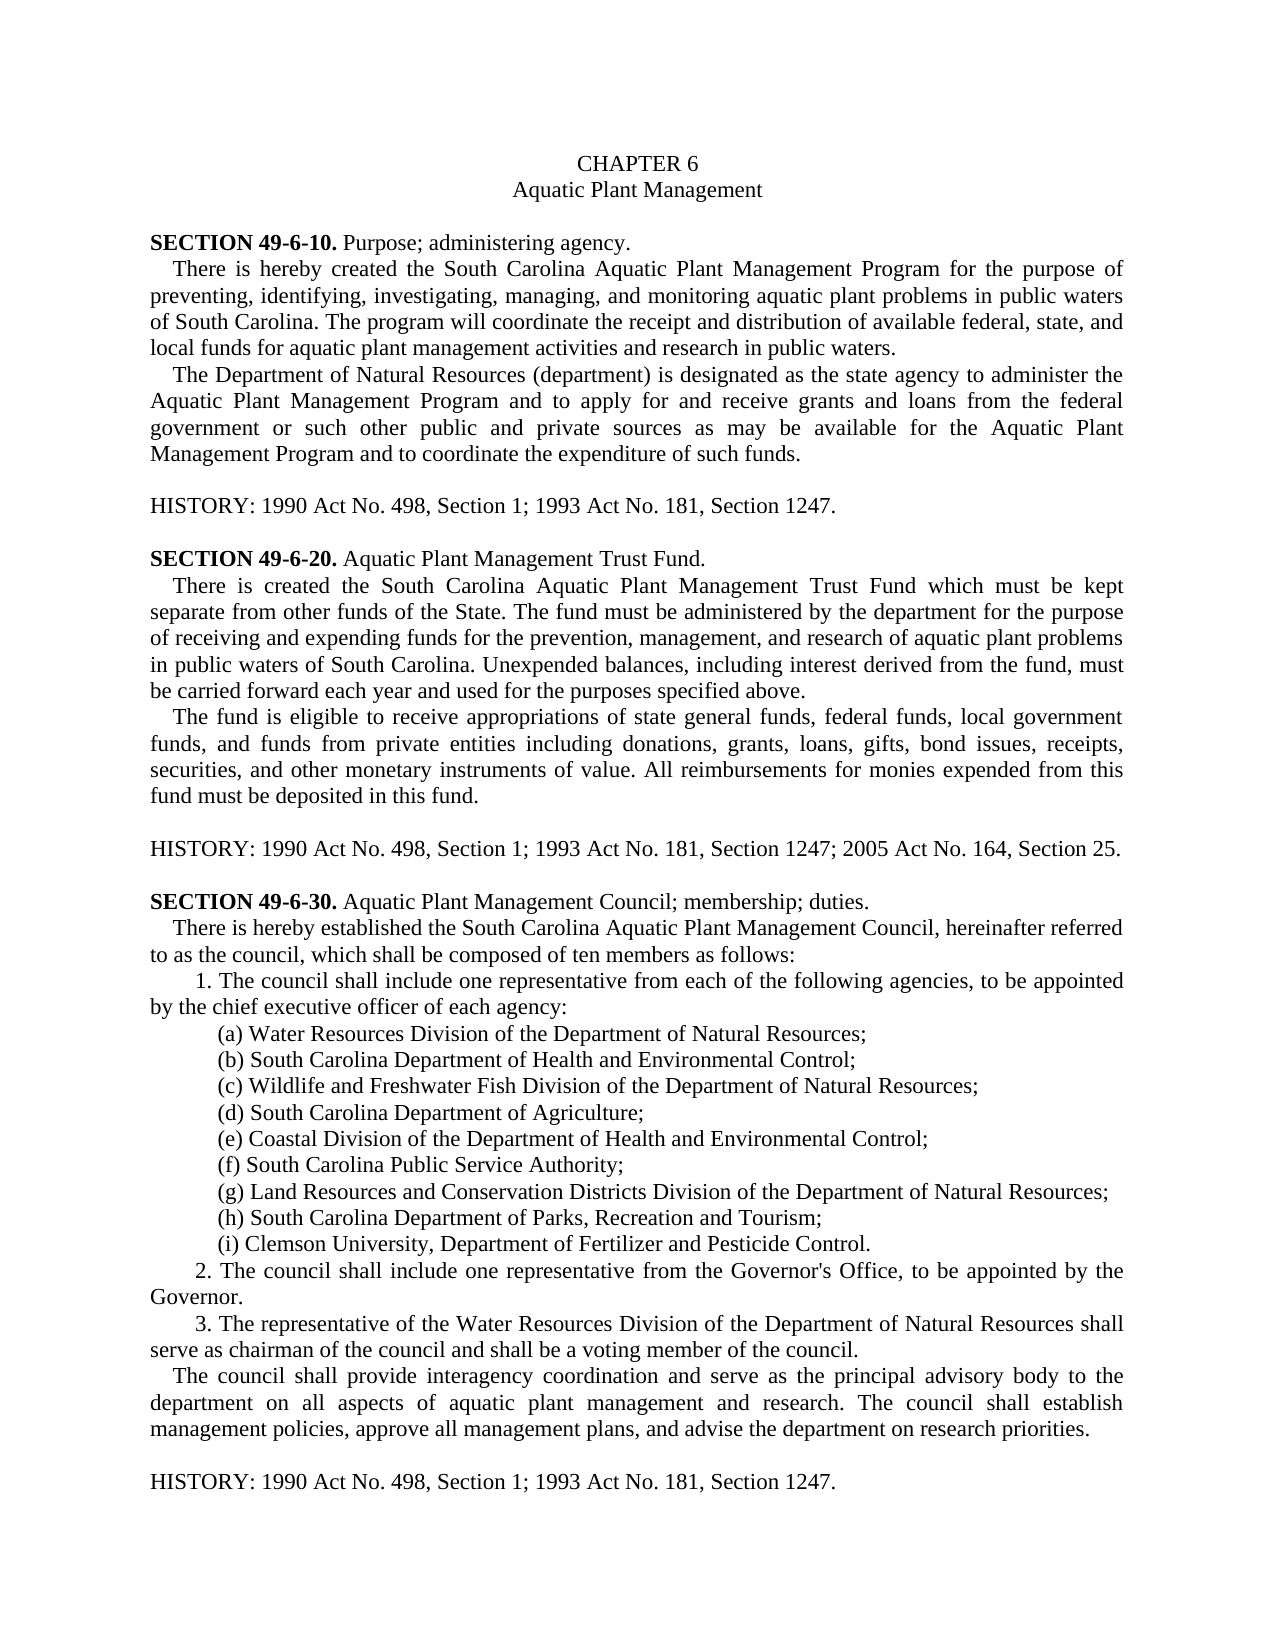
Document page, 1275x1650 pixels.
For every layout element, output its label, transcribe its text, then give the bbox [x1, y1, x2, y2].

text The fund is eligible to receive appropriations of state general funds, federal funds, local government funds, and funds from private entities including donations, grants, loans, gifts, bond issues, receipts, securities, and other monetary instruments of value. All reimbursements for monies expended from this fund must be deposited in this fund. [150, 703, 1125, 809]
text HISTORY: 1990 Act No. 498, Section 1; 1993 Act No. 181, Section 1247. [150, 493, 1125, 519]
text Aquatic Plant Management [150, 176, 1125, 203]
text SECTION 49-6-20. Aquatic Plant Management Trust Fund. [150, 545, 1125, 572]
text (c) Wildlife and Freshwater Fish Division of the Department of Natural Resources; [150, 1072, 1125, 1099]
text 3. The representative of the Water Resources Division of the Department of Natural Resources shall serve as chairman of the council and shall be a voting member of the council. [150, 1309, 1125, 1362]
text (i) Clemson University, Department of Fertilizer and Pesticide Control. [150, 1231, 1125, 1257]
text 2. The council shall include one representative from the Governor's Office, to be appointed by the Governor. [150, 1257, 1125, 1309]
text SECTION 49-6-10. Purpose; administering agency. [150, 229, 1125, 255]
text HISTORY: 1990 Act No. 498, Section 1; 1993 Act No. 181, Section 1247. [150, 1468, 1125, 1494]
text (a) Water Resources Division of the Department of Natural Resources; [150, 1020, 1125, 1046]
text (g) Land Resources and Conservation Districts Division of the Department of Natural Resources; [150, 1178, 1125, 1204]
text (d) South Carolina Department of Agriculture; [150, 1099, 1125, 1125]
text SECTION 49-6-30. Aquatic Plant Management Council; membership; duties. [150, 888, 1125, 914]
text The Department of Natural Resources (department) is designated as the state agency to administer the Aquatic Plant Management Program and to apply for and receive grants and loans from the federal government or such other public and private sources as may be available for the Aquatic Plant Management Program and to coordinate the expenditure of such funds. [150, 361, 1125, 466]
text (f) South Carolina Public Service Authority; [150, 1151, 1125, 1178]
text (b) South Carolina Department of Health and Environmental Control; [150, 1046, 1125, 1072]
text There is hereby created the South Carolina Aquatic Plant Management Program for the purpose of preventing, identifying, investigating, managing, and monitoring aquatic plant problems in public waters of South Carolina. The program will coordinate the receipt and distribution of available federal, state, and local funds for aquatic plant management activities and research in public waters. [150, 255, 1125, 361]
text (e) Coastal Division of the Department of Health and Environmental Control; [150, 1125, 1125, 1151]
text (h) South Carolina Department of Parks, Recreation and Tourism; [150, 1204, 1125, 1231]
text CHAPTER 6 [150, 150, 1125, 176]
text The council shall provide interagency coordination and serve as the principal advisory body to the department on all aspects of aquatic plant management and research. The council shall establish management policies, approve all management plans, and advise the department on research priorities. [150, 1362, 1125, 1441]
text 1. The council shall include one representative from each of the following agencies, to be appointed by the chief executive officer of each agency: [150, 967, 1125, 1020]
text HISTORY: 1990 Act No. 498, Section 1; 1993 Act No. 181, Section 1247; 2005 Act No. 164, Section 25. [150, 835, 1125, 862]
text There is created the South Carolina Aquatic Plant Management Trust Fund which must be kept separate from other funds of the State. The fund must be administered by the department for the purpose of receiving and expending funds for the prevention, management, and research of aquatic plant problems in public waters of South Carolina. Unexpended balances, including interest derived from the fund, must be carried forward each year and used for the purposes specified above. [150, 572, 1125, 703]
text There is hereby established the South Carolina Aquatic Plant Management Council, hereinafter referred to as the council, which shall be composed of ten members as follows: [150, 914, 1125, 967]
